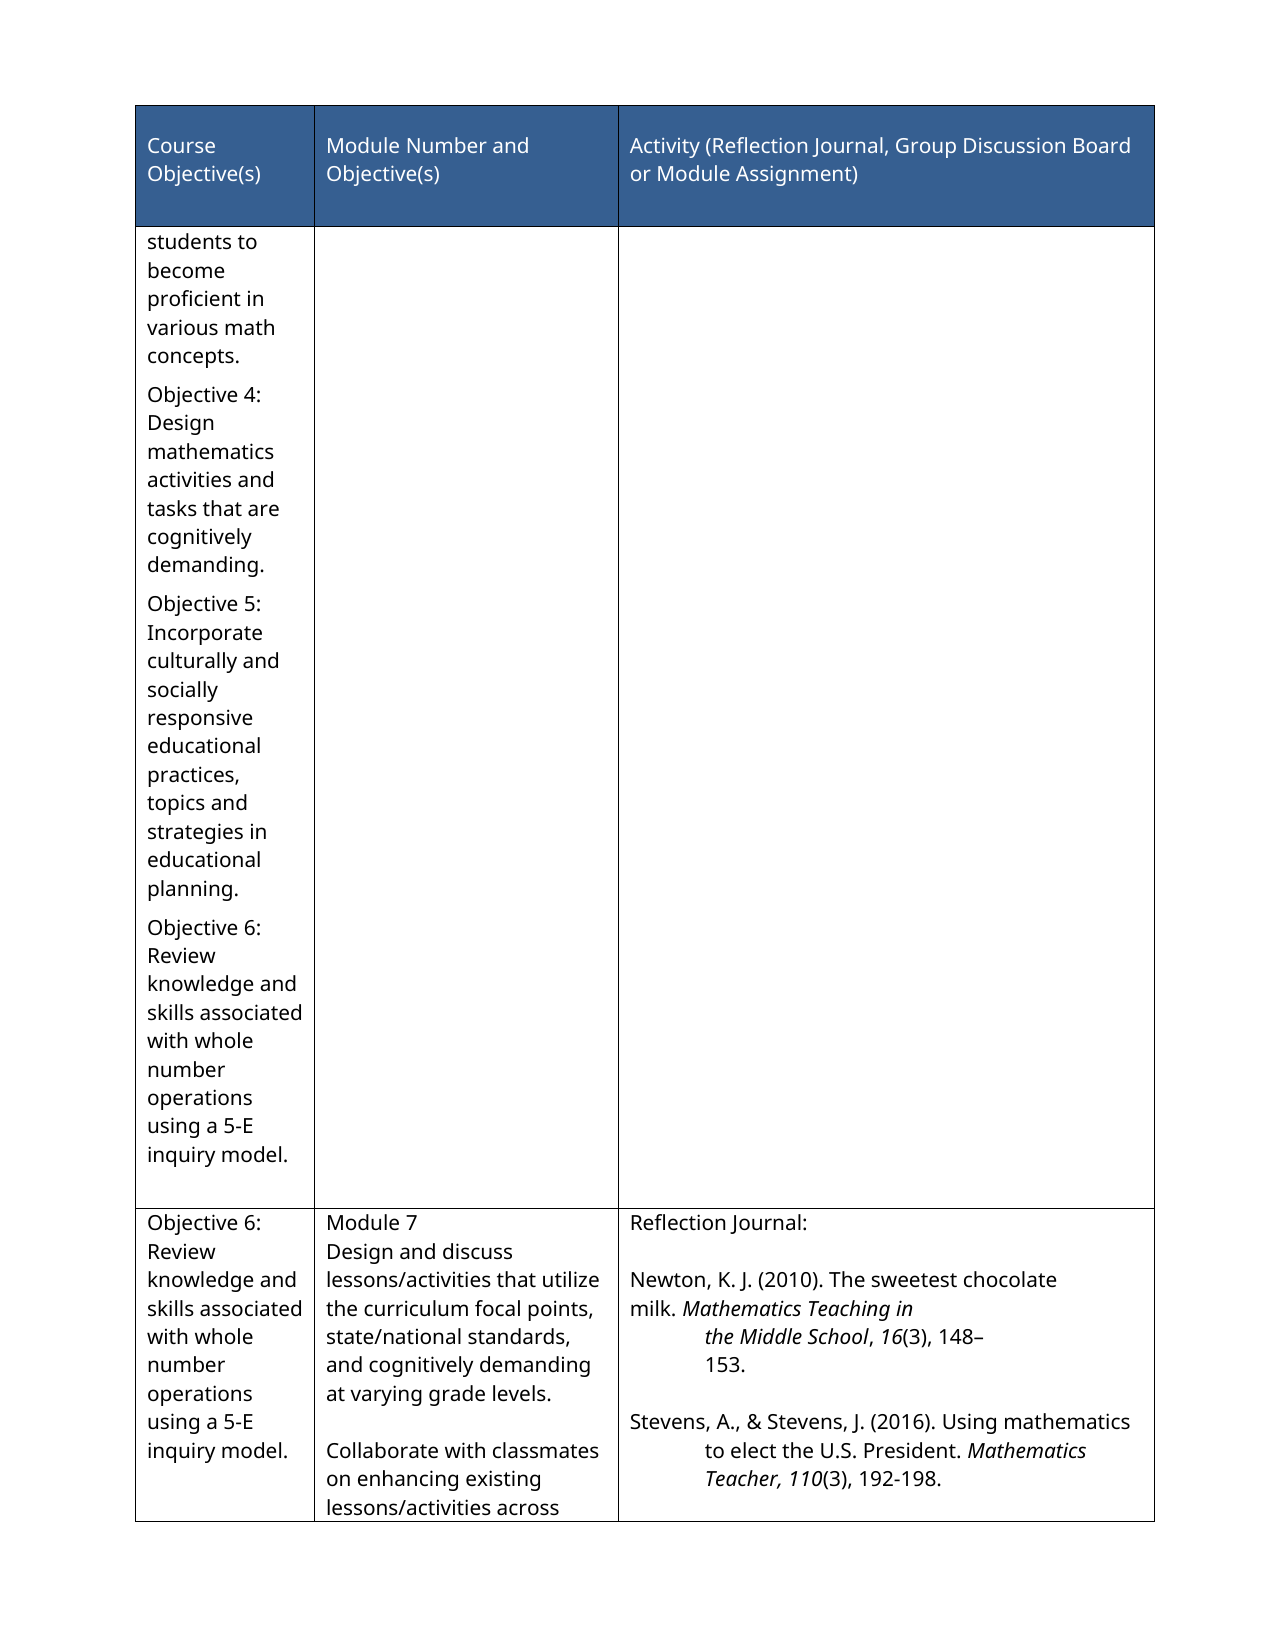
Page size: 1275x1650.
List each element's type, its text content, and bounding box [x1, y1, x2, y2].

table_header Activity (Reflection Journal, Group Discussion Board or Module Assignment) [619, 106, 1154, 226]
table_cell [619, 1390, 1154, 1532]
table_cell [619, 227, 1154, 1388]
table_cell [315, 1390, 618, 1532]
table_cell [136, 1390, 314, 1532]
table_header Course Objective(s) [136, 106, 314, 226]
table_header Module Number and Objective(s) [315, 106, 618, 226]
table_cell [315, 227, 618, 1388]
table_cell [136, 227, 314, 1388]
